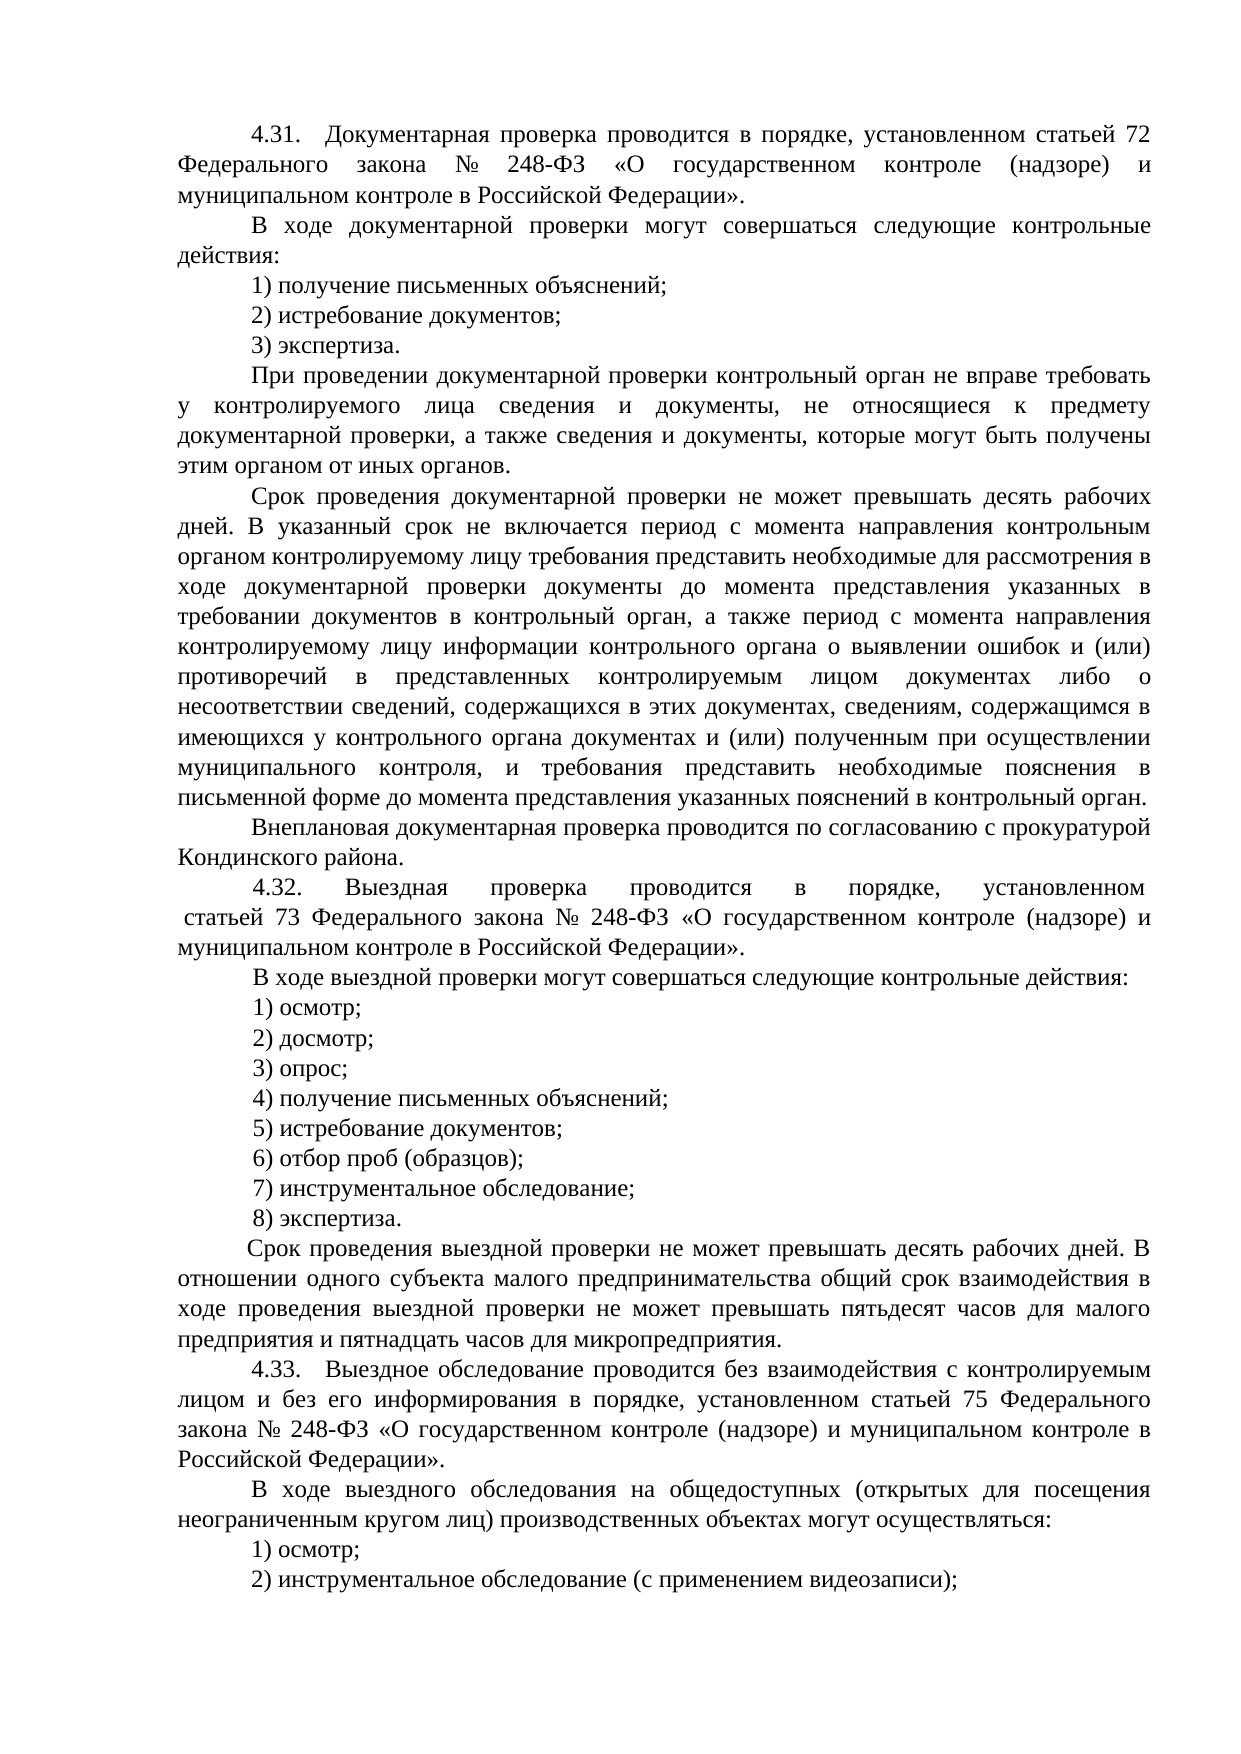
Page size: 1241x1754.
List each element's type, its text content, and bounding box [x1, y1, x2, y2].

text Внеплановая документарная проверка проводится по согласованию с прокуратурой Кондинского района. [177, 811, 1152, 871]
text 3) экспертиза. [177, 329, 1152, 359]
text 7) инструментальное обследование; [177, 1172, 1152, 1202]
text 1) осмотр; [177, 1533, 1152, 1563]
text 6) отбор проб (образцов); [177, 1142, 1152, 1172]
text 4) получение письменных объяснений; [177, 1081, 1152, 1112]
text 2) досмотр; [177, 1021, 1152, 1051]
text В ходе выездной проверки могут совершаться следующие контрольные действия: [177, 961, 1152, 991]
text Срок проведения документарной проверки не может превышать десять рабочих дней. В указанный срок не включается период с момента направления контрольным органом контролируемому лицу требования представить необходимые для рассмотрения в ходе документарной проверки документы до момента представления указанных в требовании документов в контрольный орган, а также период с момента направления контролируемому лицу информации контрольного органа о выявлении ошибок и (или) противоречий в представленных контролируемым лицом документах либо о несоответствии сведений, содержащихся в этих документах, сведениям, содержащимся в имеющихся у контрольного органа документах и (или) полученным при осуществлении муниципального контроля, и требования представить необходимые пояснения в письменной форме до момента представления указанных пояснений в контрольный орган. [177, 479, 1152, 811]
text 4.33. Выездное обследование проводится без взаимодействия с контролируемым лицом и без его информирования в порядке, установленном статьей 75 Федерального закона № 248-ФЗ «О государственном контроле (надзоре) и муниципальном контроле в Российской Федерации». [177, 1352, 1152, 1473]
text В ходе выездного обследования на общедоступных (открытых для посещения неограниченным кругом лиц) производственных объектах могут осуществляться: [177, 1473, 1152, 1533]
text 2) инструментальное обследование (с применением видеозаписи); [177, 1563, 1152, 1593]
text 8) экспертиза. [177, 1202, 1152, 1232]
text При проведении документарной проверки контрольный орган не вправе требовать у контролируемого лица сведения и документы, не относящиеся к предмету документарной проверки, а также сведения и документы, которые могут быть получены этим органом от иных органов. [177, 359, 1152, 479]
text Срок проведения выездной проверки не может превышать десять рабочих дней. В отношении одного субъекта малого предпринимательства общий срок взаимодействия в ходе проведения выездной проверки не может превышать пятьдесят часов для малого предприятия и пятнадцать часов для микропредприятия. [177, 1232, 1152, 1352]
text 3) опрос; [177, 1051, 1152, 1081]
text 5) истребование документов; [177, 1112, 1152, 1142]
text 4.31. Документарная проверка проводится в порядке, установленном статьей 72 Федерального закона № 248-ФЗ «О государственном контроле (надзоре) и муниципальном контроле в Российской Федерации». [177, 118, 1152, 208]
text В ходе документарной проверки могут совершаться следующие контрольные действия: [177, 208, 1152, 269]
text 1) получение письменных объяснений; [177, 269, 1152, 299]
text 4.32. Выездная проверка проводится в порядке, установленном ‎ статьей 73 Федерального закона № 248-ФЗ «О государственном контроле (надзоре) и муниципальном контроле в Российской Федерации». [177, 871, 1152, 961]
text 2) истребование документов; [177, 299, 1152, 329]
text 1) осмотр; [177, 991, 1152, 1021]
